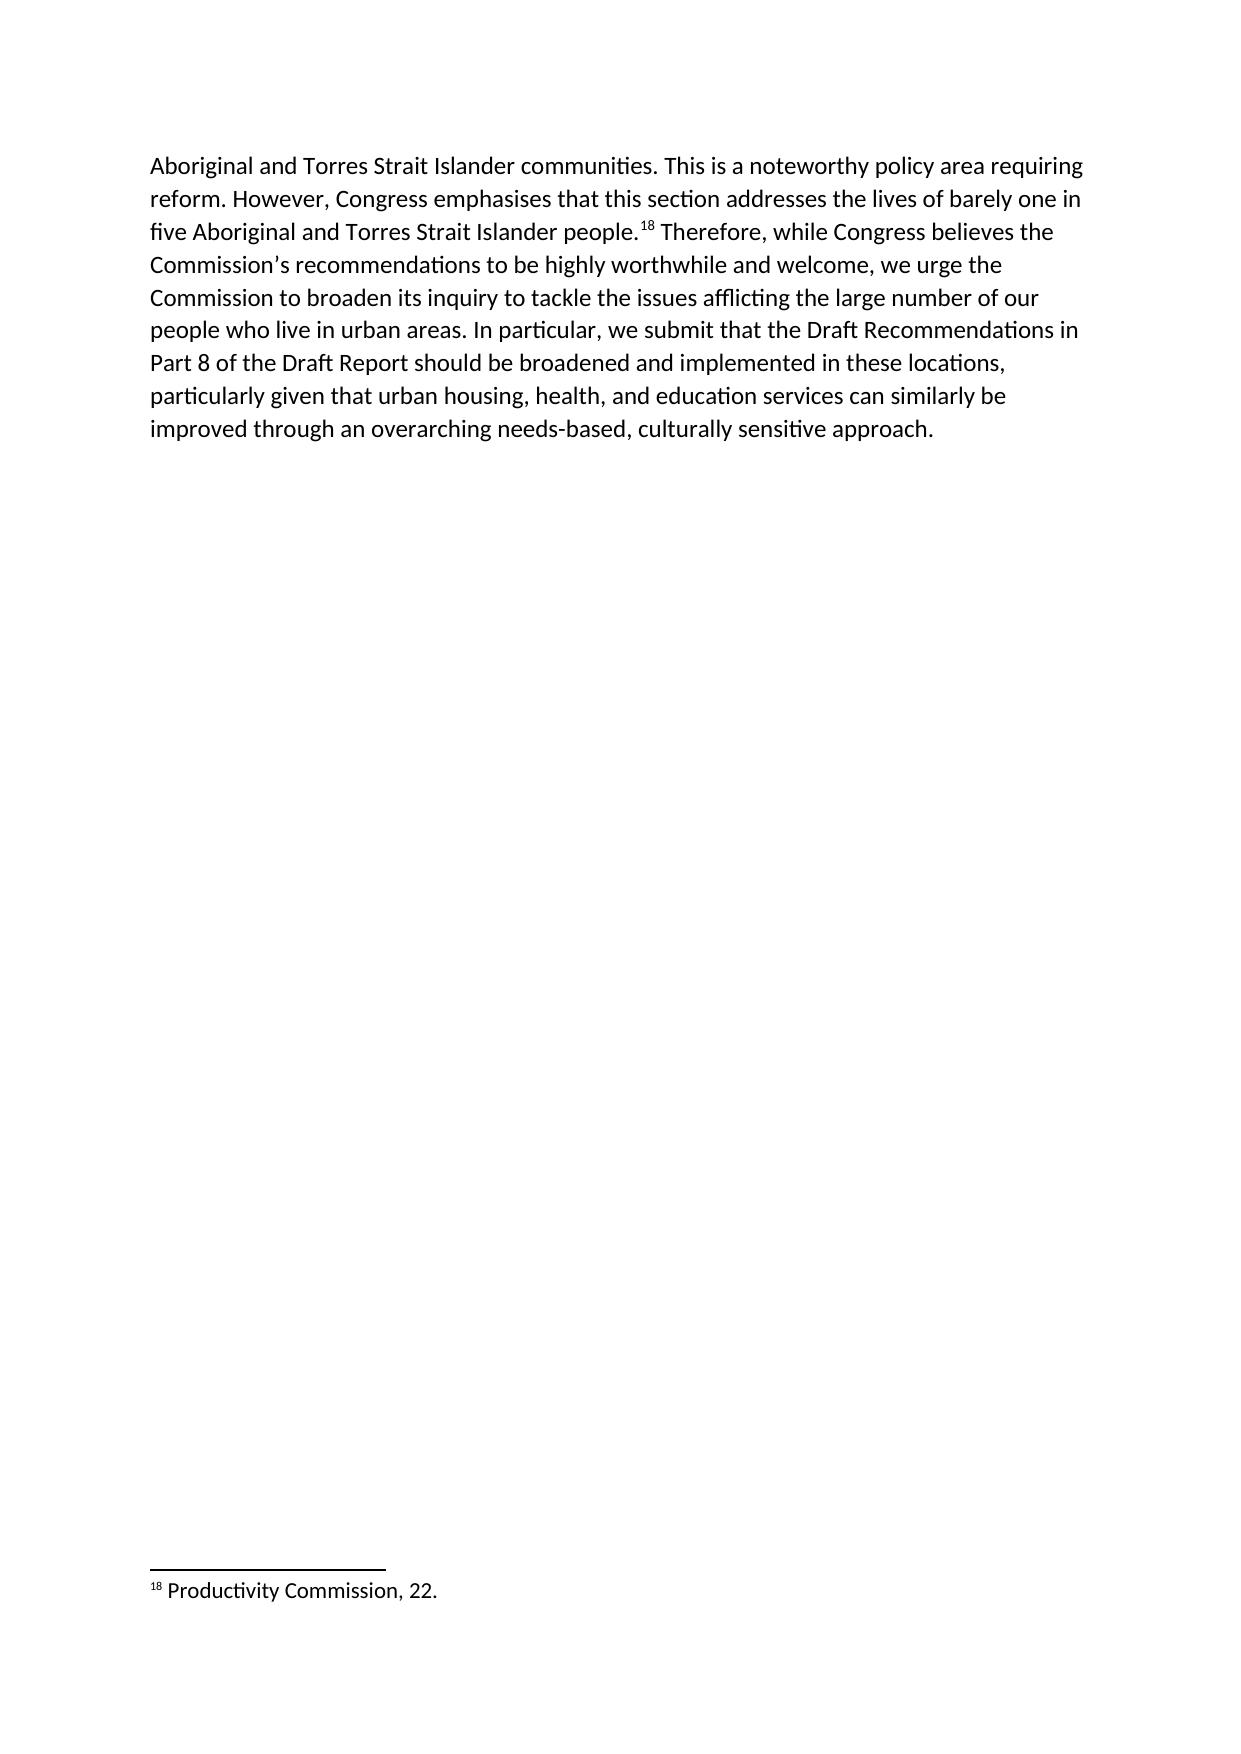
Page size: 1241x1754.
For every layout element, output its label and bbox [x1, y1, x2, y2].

text [150, 150, 1090, 444]
